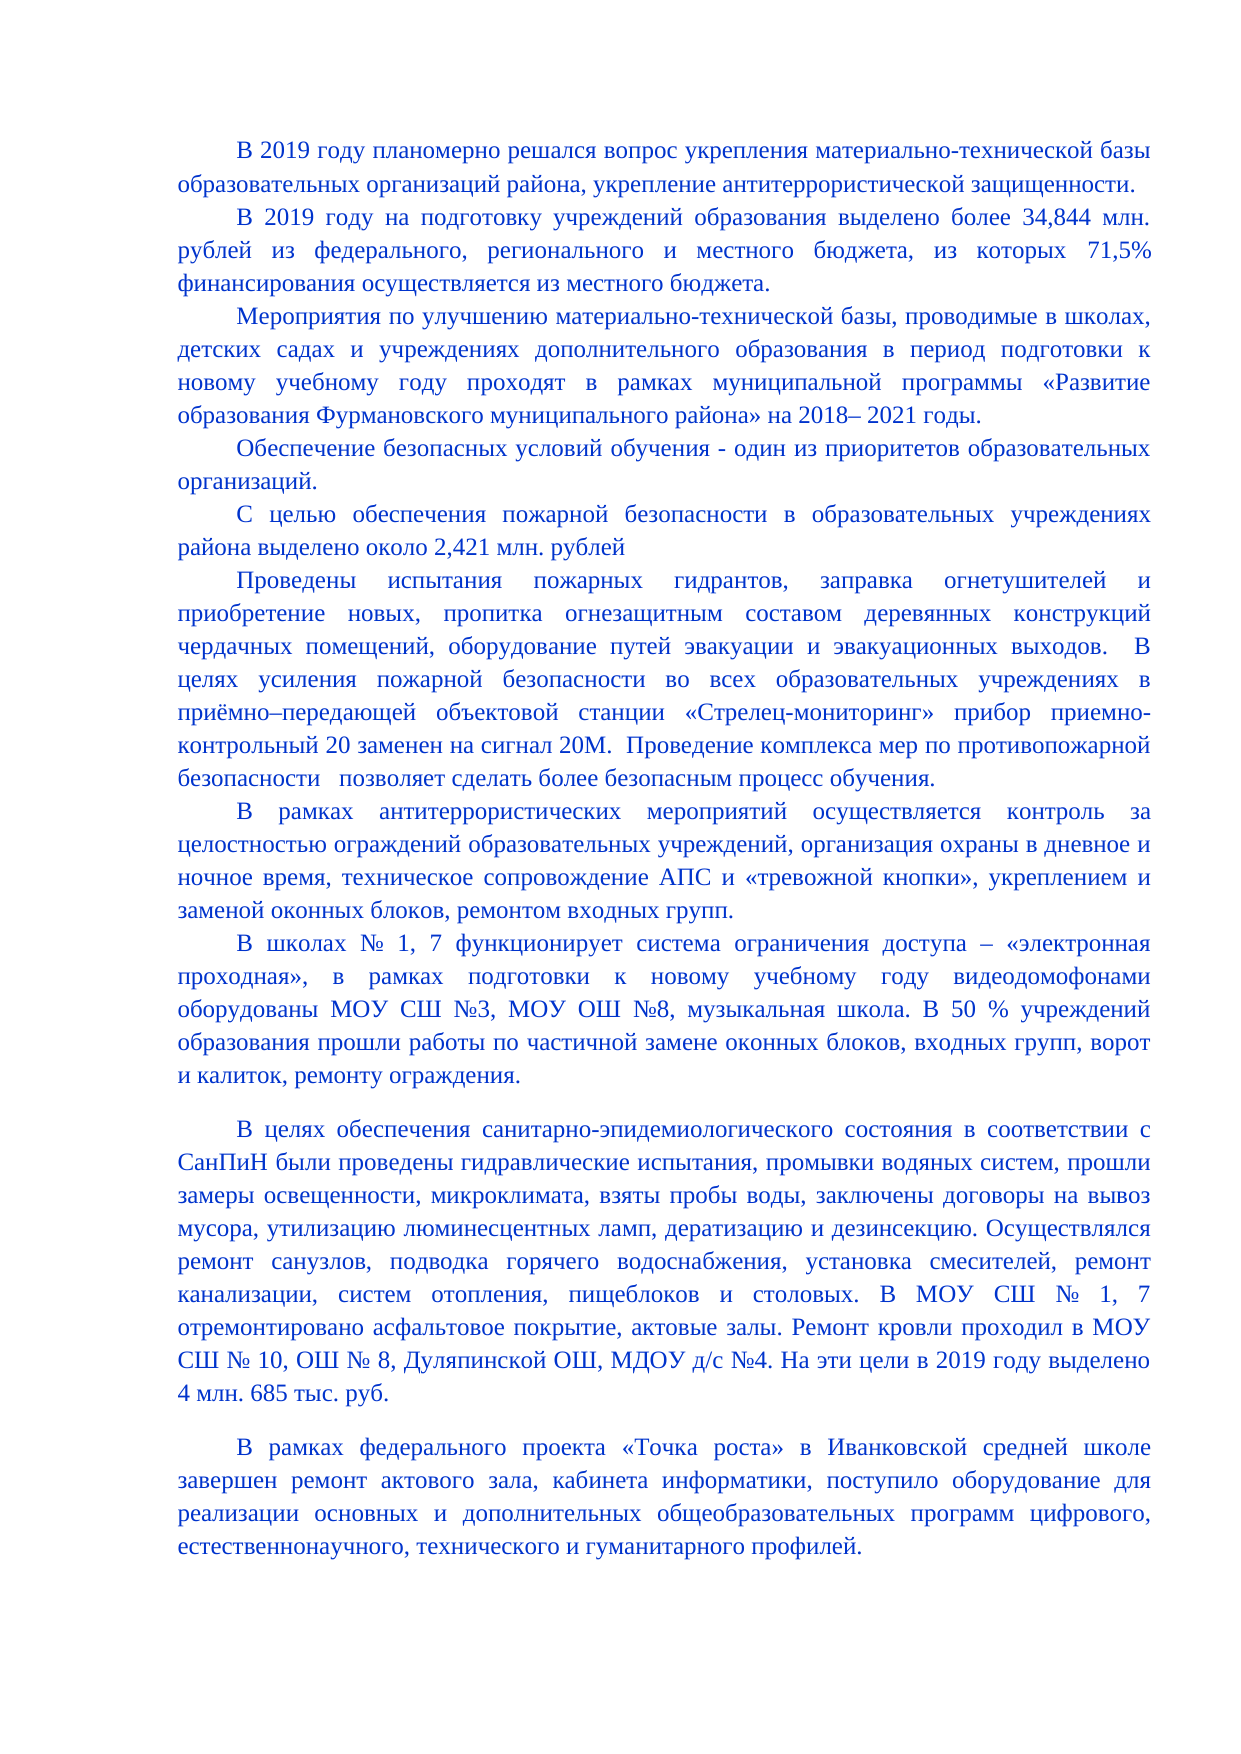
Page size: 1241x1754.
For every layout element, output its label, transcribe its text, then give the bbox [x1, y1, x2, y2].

text В 2019 году на подготовку учреждений образования выделено более 34,844 млн. рублей из федерального, регионального и местного бюджета, из которых 71,5% финансирования осуществляется из местного бюджета. [177, 202, 1152, 296]
text В рамках антитеррористических мероприятий осуществляется контроль за целостностью ограждений образовательных учреждений, организация охраны в дневное и ночное время, техническое сопровождение АПС и «тревожной кнопки», укреплением и заменой оконных блоков, ремонтом входных групп. [177, 796, 1152, 924]
text С целью обеспечения пожарной безопасности в образовательных учреждениях района выделено около 2,421 млн. рублей [177, 499, 1152, 561]
text Проведены испытания пожарных гидрантов, заправка огнетушителей и приобретение новых, пропитка огнезащитным составом деревянных конструкций чердачных помещений, оборудование путей эвакуации и эвакуационных выходов. В целях усиления пожарной безопасности во всех образовательных учреждениях в приёмно–передающей объектовой станции «Стрелец-мониторинг» прибор приемно-контрольный 20 заменен на сигнал 20М. Проведение комплекса мер по противопожарной безопасности позволяет сделать более безопасным процесс обучения. [177, 565, 1152, 792]
text Мероприятия по улучшению материально-технической базы, проводимые в школах, детских садах и учреждениях дополнительного образования в период подготовки к новому учебному году проходят в рамках муниципальной программы «Развитие образования Фурмановского муниципального района» на 2018– 2021 годы. [177, 301, 1152, 428]
text В школах № 1, 7 функционирует система ограничения доступа – «электронная проходная», в рамках подготовки к новому учебному году видеодомофонами оборудованы МОУ СШ №3, МОУ ОШ №8, музыкальная школа. В 50 % учреждений образования прошли работы по частичной замене оконных блоков, входных групп, ворот и калиток, ремонту ограждения. [177, 928, 1152, 1089]
text Обеспечение безопасных условий обучения - один из приоритетов образовательных организаций. [177, 433, 1152, 494]
text В рамках федерального проекта «Точка роста» в Иванковской средней школе завершен ремонт актового зала, кабинета информатики, поступило оборудование для реализации основных и дополнительных общеобразовательных программ цифрового, естественнонаучного, технического и гуманитарного профилей. [177, 1432, 1152, 1560]
text В целях обеспечения санитарно-эпидемиологического состояния в соответствии с СанПиН были проведены гидравлические испытания, промывки водяных систем, прошли замеры освещенности, микроклимата, взяты пробы воды, заключены договоры на вывоз мусора, утилизацию люминесцентных ламп, дератизацию и дезинсекцию. Осуществлялся ремонт санузлов, подводка горячего водоснабжения, установка смесителей, ремонт канализации, систем отопления, пищеблоков и столовых. В МОУ СШ № 1, 7 отремонтировано асфальтовое покрытие, актовые залы. Ремонт кровли проходил в МОУ СШ № 10, ОШ № 8, Дуляпинской ОШ, МДОУ д/с №4. На эти цели в 2019 году выделено 4 млн. 685 тыс. руб. [177, 1114, 1152, 1407]
text В 2019 году планомерно решался вопрос укрепления материально-технической базы образовательных организаций района, укрепление антитеррористической защищенности. [177, 136, 1152, 197]
